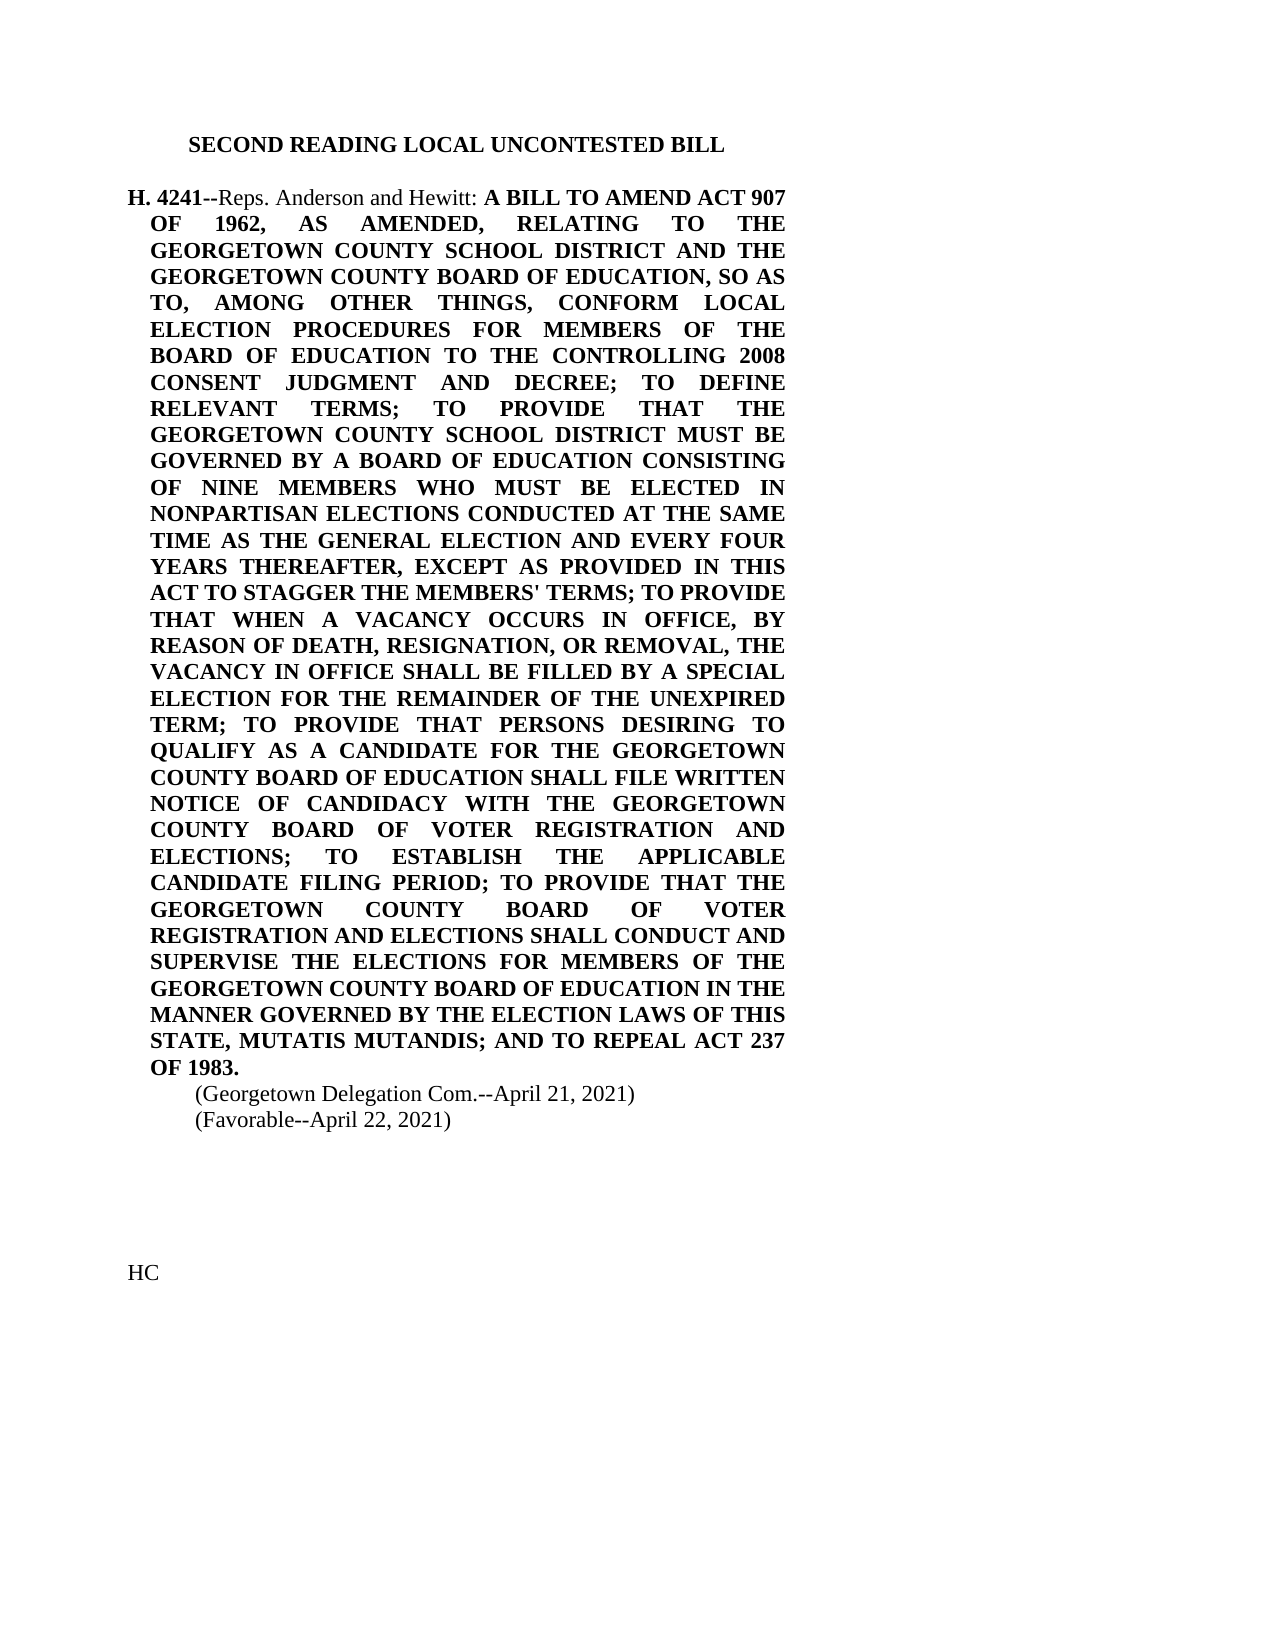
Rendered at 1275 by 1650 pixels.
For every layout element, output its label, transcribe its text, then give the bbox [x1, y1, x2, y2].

text H. 4241--Reps. Anderson and Hewitt: A BILL TO AMEND ACT 907 OF 1962, AS AMENDED, RELATING TO THE GEORGETOWN COUNTY SCHOOL DISTRICT AND THE GEORGETOWN COUNTY BOARD OF EDUCATION, SO AS TO, AMONG OTHER THINGS, CONFORM LOCAL ELECTION PROCEDURES FOR MEMBERS OF THE BOARD OF EDUCATION TO THE CONTROLLING 2008 CONSENT JUDGMENT AND DECREE; TO DEFINE RELEVANT TERMS; TO PROVIDE THAT THE GEORGETOWN COUNTY SCHOOL DISTRICT MUST BE GOVERNED BY A BOARD OF EDUCATION CONSISTING OF NINE MEMBERS WHO MUST BE ELECTED IN NONPARTISAN ELECTIONS CONDUCTED AT THE SAME TIME AS THE GENERAL ELECTION AND EVERY FOUR YEARS THEREAFTER, EXCEPT AS PROVIDED IN THIS ACT TO STAGGER THE MEMBERS' TERMS; TO PROVIDE THAT WHEN A VACANCY OCCURS IN OFFICE, BY REASON OF DEATH, RESIGNATION, OR REMOVAL, THE VACANCY IN OFFICE SHALL BE FILLED BY A SPECIAL ELECTION FOR THE REMAINDER OF THE UNEXPIRED TERM; TO PROVIDE THAT PERSONS DESIRING TO QUALIFY AS A CANDIDATE FOR THE GEORGETOWN COUNTY BOARD OF EDUCATION SHALL FILE WRITTEN NOTICE OF CANDIDACY WITH THE GEORGETOWN COUNTY BOARD OF VOTER REGISTRATION AND ELECTIONS; TO ESTABLISH THE APPLICABLE CANDIDATE FILING PERIOD; TO PROVIDE THAT THE GEORGETOWN COUNTY BOARD OF VOTER REGISTRATION AND ELECTIONS SHALL CONDUCT AND SUPERVISE THE ELECTIONS FOR MEMBERS OF THE GEORGETOWN COUNTY BOARD OF EDUCATION IN THE MANNER GOVERNED BY THE ELECTION LAWS OF THIS STATE, MUTATIS MUTANDIS; AND TO REPEAL ACT 237 OF 1983. [127, 184, 786, 1080]
text (Georgetown Delegation Com.--April 21, 2021) [195, 1080, 786, 1106]
text SECOND READING LOCAL UNCONTESTED BILL [127, 131, 786, 158]
text (Favorable--April 22, 2021) [195, 1106, 786, 1133]
